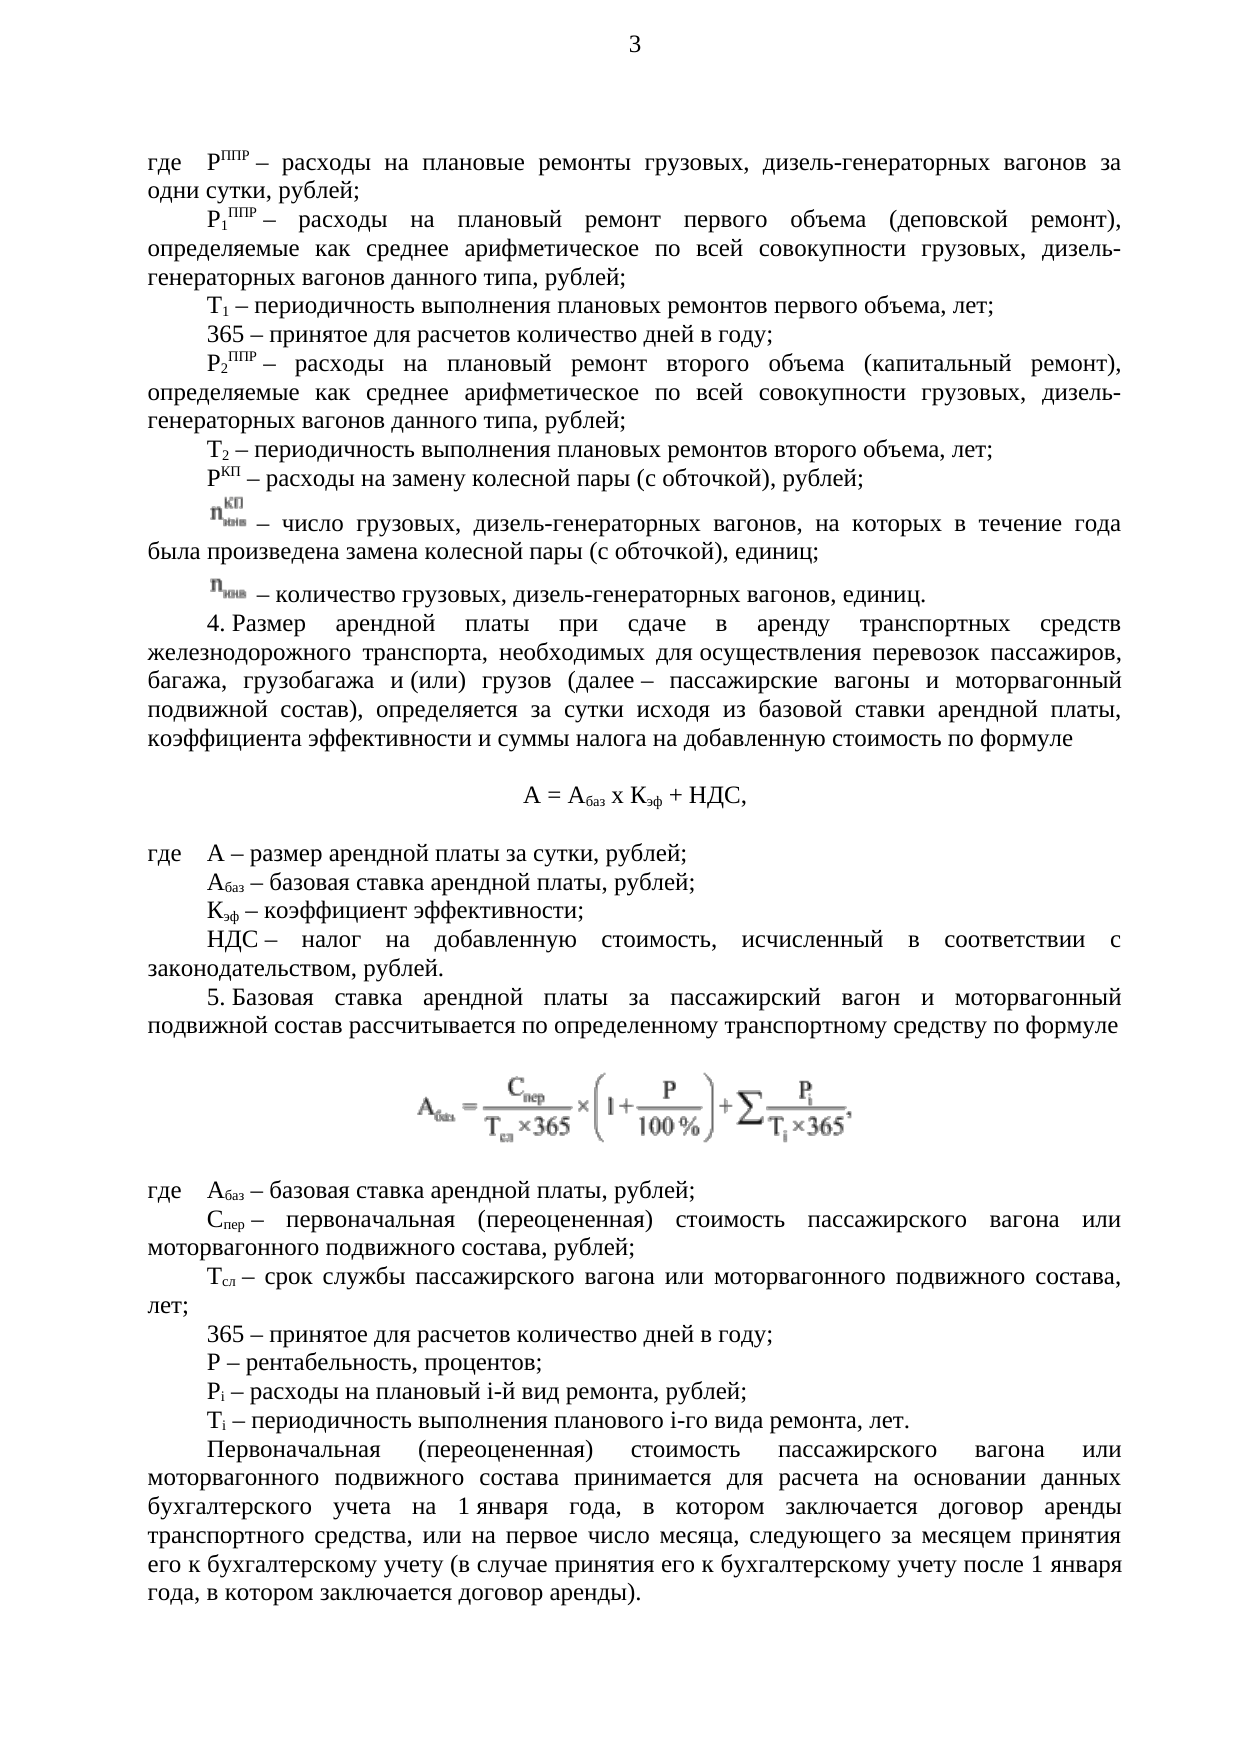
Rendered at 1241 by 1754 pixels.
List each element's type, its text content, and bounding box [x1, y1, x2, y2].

picture [206, 491, 251, 531]
text 365 – принятое для расчетов количество дней в году; [147, 319, 1122, 348]
text Р2ППР – расходы на плановый ремонт второго объема (капитальный ремонт), определяемые как среднее арифметическое по всей совокупности грузовых, дизель-генераторных вагонов данного типа, рублей; [147, 348, 1122, 434]
text Тсл – срок службы пассажирского вагона или моторвагонного подвижного состава, лет; [147, 1261, 1122, 1319]
text – число грузовых, дизель-генераторных вагонов, на которых в течение года была произведена замена колесной пары (с обточкой), единиц; [147, 492, 1122, 565]
text – количество грузовых, дизель-генераторных вагонов, единиц. [147, 565, 1122, 608]
text Т2 – периодичность выполнения плановых ремонтов второго объема, лет; [147, 434, 1122, 463]
text Первоначальная (переоцененная) стоимость пассажирского вагона или моторвагонного подвижного состава принимается для расчета на основании данных бухгалтерского учета на 1 января года, в котором заключается договор аренды транспортного средства, или на первое число месяца, следующего за месяцем принятия его к бухгалтерскому учету (в случае принятия его к бухгалтерскому учету после 1 января года, в котором заключается договор аренды). [147, 1434, 1122, 1606]
text НДС – налог на добавленную стоимость, исчисленный в соответствии с законодательством, рублей. [147, 924, 1122, 982]
text 365 – принятое для расчетов количество дней в году; [147, 1319, 1122, 1347]
text где Абаз – базовая ставка арендной платы, рублей; [147, 1175, 1122, 1204]
text Абаз – базовая ставка арендной платы, рублей; [147, 867, 1122, 896]
text А = Абаз x Кэф + НДС, [147, 781, 1122, 809]
text Р1ППР – расходы на плановый ремонт первого объема (деповской ремонт), определяемые как среднее арифметическое по всей совокупности грузовых, дизель-генераторных вагонов данного типа, рублей; [147, 204, 1122, 291]
text где А – размер арендной платы за сутки, рублей; [147, 838, 1122, 867]
text Р – рентабельность, процентов; [147, 1347, 1122, 1376]
text РКП – расходы на замену колесной пары (с обточкой), рублей; [147, 463, 1122, 492]
picture [413, 1068, 856, 1147]
text где РППР – расходы на плановые ремонты грузовых, дизель-генераторных вагонов за одни сутки, рублей; [147, 147, 1122, 204]
text 4. Размер арендной платы при сдаче в аренду транспортных средств железнодорожного транспорта, необходимых для осуществления перевозок пассажиров, багажа, грузобагажа и (или) грузов (далее – пассажирские вагоны и моторвагонный подвижной состав), определяется за сутки исходя из базовой ставки арендной платы, коэффициента эффективности и суммы налога на добавленную стоимость по формуле [147, 608, 1122, 752]
text Тi – периодичность выполнения планового i-го вида ремонта, лет. [147, 1405, 1122, 1434]
text Т1 – периодичность выполнения плановых ремонтов первого объема, лет; [147, 291, 1122, 319]
text Кэф – коэффициент эффективности; [147, 896, 1122, 924]
picture [206, 565, 251, 603]
text Спер – первоначальная (переоцененная) стоимость пассажирского вагона или моторвагонного подвижного состава, рублей; [147, 1204, 1122, 1261]
text Рi – расходы на плановый i-й вид ремонта, рублей; [147, 1376, 1122, 1405]
text 5. Базовая ставка арендной платы за пассажирский вагон и моторвагонный подвижной состав рассчитывается по определенному транспортному средству по формуле [147, 982, 1122, 1039]
